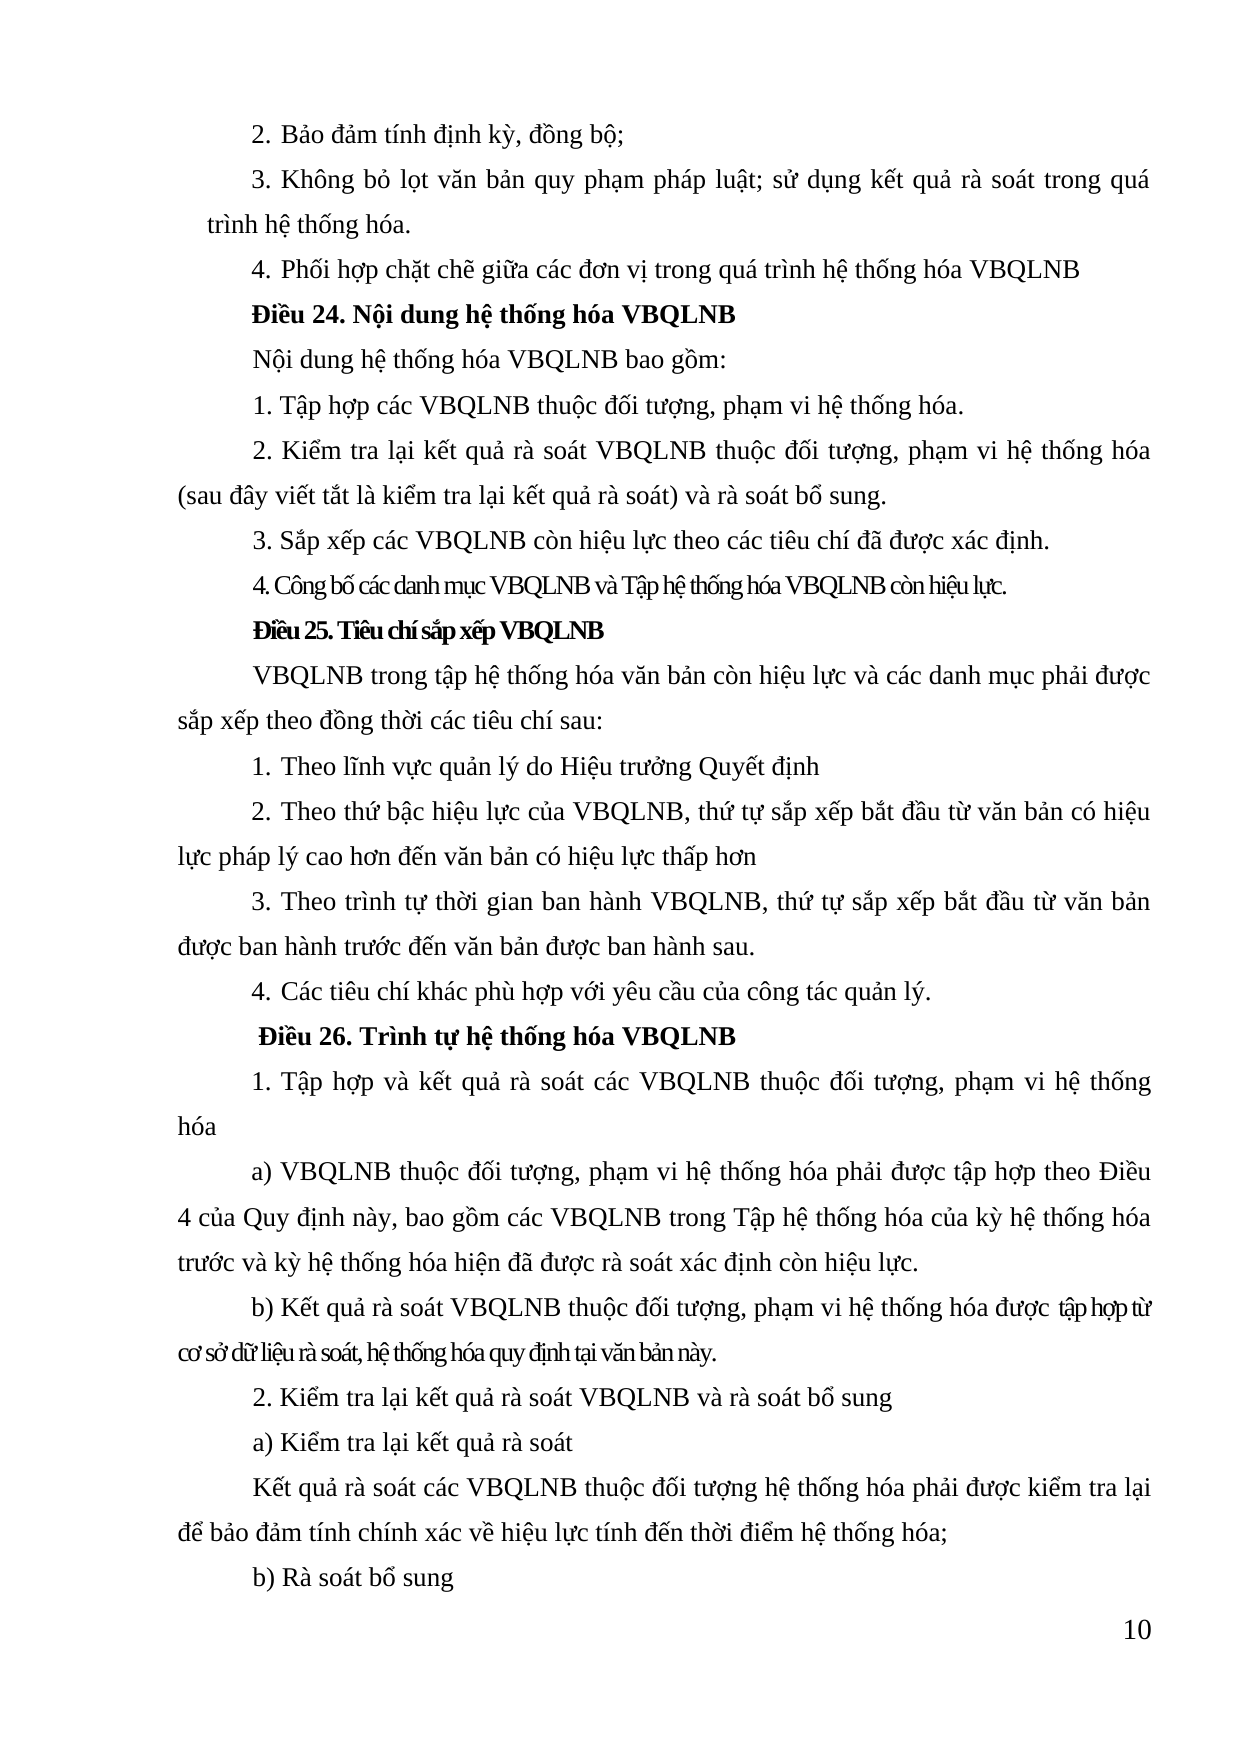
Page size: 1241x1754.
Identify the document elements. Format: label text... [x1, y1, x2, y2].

text Điều 24. Nội dung hệ thống hóa VBQLNB [177, 298, 1152, 330]
text 1. Tập hợp và kết quả rà soát các VBQLNB thuộc đối tượng, phạm vi hệ thống hóa [177, 1065, 1152, 1142]
text a) VBQLNB thuộc đối tượng, phạm vi hệ thống hóa phải được tập hợp theo Điều 4 của Quy định này, bao gồm các VBQLNB trong Tập hệ thống hóa của kỳ hệ thống hóa trước và kỳ hệ thống hóa hiện đã được rà soát xác định còn hiệu lực. [177, 1156, 1152, 1277]
list Phối hợp chặt chẽ giữa các đơn vị trong quá trình hệ thống hóa VBQLNB [207, 253, 1152, 284]
text Điều 25. Tiêu chí sắp xếp VBQLNB [177, 614, 1152, 645]
list Theo thứ bậc hiệu lực của VBQLNB, thứ tự sắp xếp bắt đầu từ văn bản có hiệu lực pháp lý cao hơn đến văn bản có hiệu lực thấp hơn [177, 795, 1152, 871]
text b) Rà soát bổ sung [177, 1561, 1152, 1593]
text b) Kết quả rà soát VBQLNB thuộc đối tượng, phạm vi hệ thống hóa được tập hợp từ cơ sở dữ liệu rà soát, hệ thống hóa quy định tại văn bản này. [177, 1291, 1152, 1367]
text 1. Tập hợp các VBQLNB thuộc đối tượng, phạm vi hệ thống hóa. [177, 389, 1152, 420]
text a) Kiểm tra lại kết quả rà soát [177, 1426, 1152, 1457]
list Theo trình tự thời gian ban hành VBQLNB, thứ tự sắp xếp bắt đầu từ văn bản được ban hành trước đến văn bản được ban hành sau. [177, 885, 1152, 961]
text 2. Kiểm tra lại kết quả rà soát VBQLNB và rà soát bổ sung [177, 1381, 1152, 1412]
list Theo lĩnh vực quản lý do Hiệu trưởng Quyết định [177, 749, 1152, 781]
text Điều 26. Trình tự hệ thống hóa VBQLNB [177, 1020, 1152, 1051]
text 2. Kiểm tra lại kết quả rà soát VBQLNB thuộc đối tượng, phạm vi hệ thống hóa (sau đây viết tắt là kiểm tra lại kết quả rà soát) và rà soát bổ sung. [177, 434, 1152, 510]
list Không bỏ lọt văn bản quy phạm pháp luật; sử dụng kết quả rà soát trong quá trình hệ thống hóa. [207, 163, 1152, 239]
text Kết quả rà soát các VBQLNB thuộc đối tượng hệ thống hóa phải được kiểm tra lại để bảo đảm tính chính xác về hiệu lực tính đến thời điểm hệ thống hóa; [177, 1471, 1152, 1547]
list Các tiêu chí khác phù hợp với yêu cầu của công tác quản lý. [177, 975, 1152, 1006]
text 3. Sắp xếp các VBQLNB còn hiệu lực theo các tiêu chí đã được xác định. [177, 524, 1152, 555]
text VBQLNB trong tập hệ thống hóa văn bản còn hiệu lực và các danh mục phải được sắp xếp theo đồng thời các tiêu chí sau: [177, 659, 1152, 736]
text Nội dung hệ thống hóa VBQLNB bao gồm: [177, 344, 1152, 375]
list Bảo đảm tính định kỳ, đồng bộ; [207, 118, 1152, 149]
text 4. Công bố các danh mục VBQLNB và Tập hệ thống hóa VBQLNB còn hiệu lực. [177, 569, 1152, 600]
